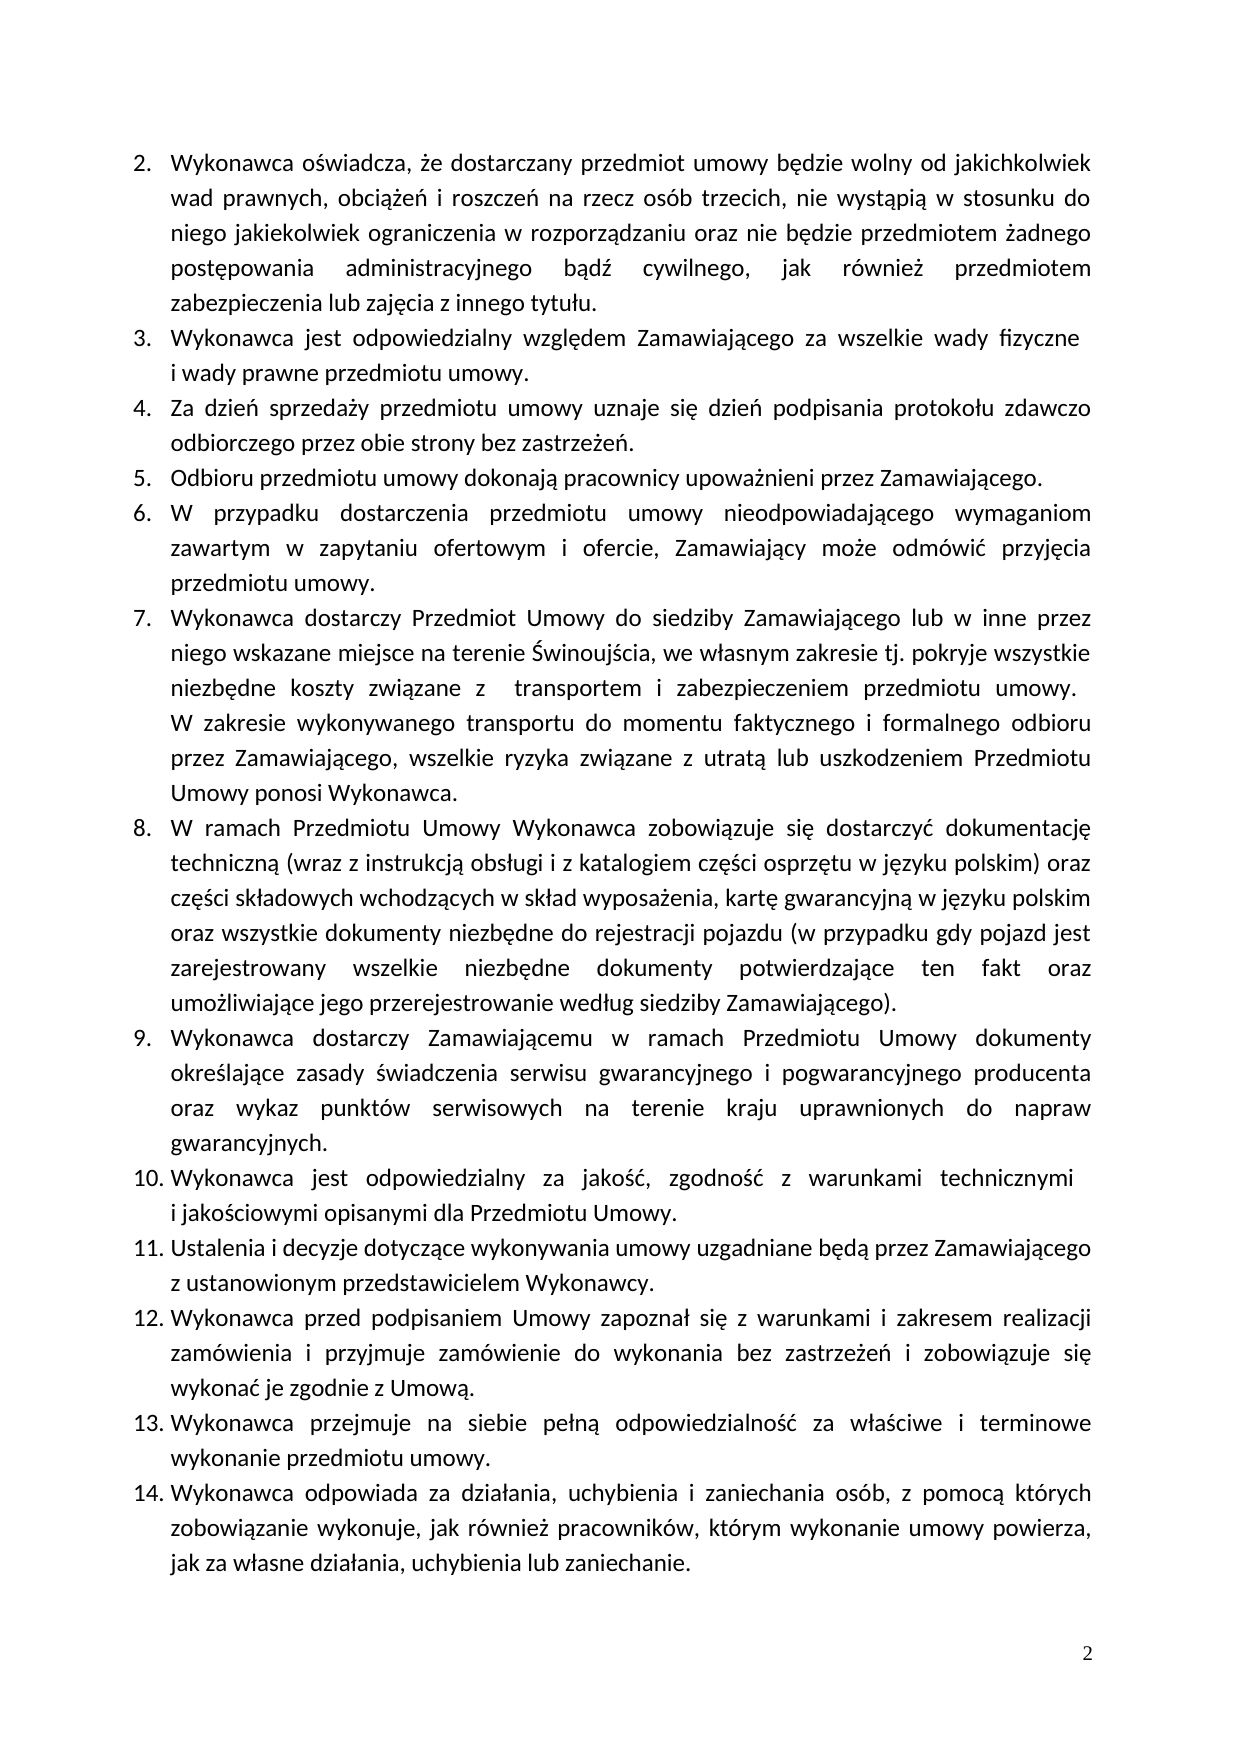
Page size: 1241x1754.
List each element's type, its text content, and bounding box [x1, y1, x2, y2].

list Za dzień sprzedaży przedmiotu umowy uznaje się dzień podpisania protokołu zdawczo odbiorczego przez obie strony bez zastrzeżeń. [133, 393, 1093, 458]
list Wykonawca jest odpowiedzialny za jakość, zgodność z warunkami technicznymi i jakościowymi opisanymi dla Przedmiotu Umowy. [133, 1163, 1093, 1228]
list Odbioru przedmiotu umowy dokonają pracownicy upoważnieni przez Zamawiającego. [133, 463, 1093, 493]
list Wykonawca odpowiada za działania, uchybienia i zaniechania osób, z pomocą których zobowiązanie wykonuje, jak również pracowników, którym wykonanie umowy powierza, jak za własne działania, uchybienia lub zaniechanie. [133, 1478, 1093, 1578]
list Wykonawca dostarczy Przedmiot Umowy do siedziby Zamawiającego lub w inne przez niego wskazane miejsce na terenie Świnoujścia, we własnym zakresie tj. pokryje wszystkie niezbędne koszty związane z transportem i zabezpieczeniem przedmiotu umowy. W zakresie wykonywanego transportu do momentu faktycznego i formalnego odbioru przez Zamawiającego, wszelkie ryzyka związane z utratą lub uszkodzeniem Przedmiotu Umowy ponosi Wykonawca. [133, 603, 1093, 808]
list W ramach Przedmiotu Umowy Wykonawca zobowiązuje się dostarczyć dokumentację techniczną (wraz z instrukcją obsługi i z katalogiem części osprzętu w języku polskim) oraz części składowych wchodzących w skład wyposażenia, kartę gwarancyjną w języku polskim oraz wszystkie dokumenty niezbędne do rejestracji pojazdu (w przypadku gdy pojazd jest zarejestrowany wszelkie niezbędne dokumenty potwierdzające ten fakt oraz umożliwiające jego przerejestrowanie według siedziby Zamawiającego). [133, 813, 1093, 1018]
list Wykonawca przejmuje na siebie pełną odpowiedzialność za właściwe i terminowe wykonanie przedmiotu umowy. [133, 1408, 1093, 1473]
list Wykonawca przed podpisaniem Umowy zapoznał się z warunkami i zakresem realizacji zamówienia i przyjmuje zamówienie do wykonania bez zastrzeżeń i zobowiązuje się wykonać je zgodnie z Umową. [133, 1303, 1093, 1403]
list Wykonawca jest odpowiedzialny względem Zamawiającego za wszelkie wady fizyczne i wady prawne przedmiotu umowy. [133, 323, 1093, 388]
list Wykonawca dostarczy Zamawiającemu w ramach Przedmiotu Umowy dokumenty określające zasady świadczenia serwisu gwarancyjnego i pogwarancyjnego producenta oraz wykaz punktów serwisowych na terenie kraju uprawnionych do napraw gwarancyjnych. [133, 1023, 1093, 1158]
list Wykonawca oświadcza, że dostarczany przedmiot umowy będzie wolny od jakichkolwiek wad prawnych, obciążeń i roszczeń na rzecz osób trzecich, nie wystąpią w stosunku do niego jakiekolwiek ograniczenia w rozporządzaniu oraz nie będzie przedmiotem żadnego postępowania administracyjnego bądź cywilnego, jak również przedmiotem zabezpieczenia lub zajęcia z innego tytułu. [133, 148, 1093, 318]
list Ustalenia i decyzje dotyczące wykonywania umowy uzgadniane będą przez Zamawiającego z ustanowionym przedstawicielem Wykonawcy. [133, 1233, 1093, 1298]
list W przypadku dostarczenia przedmiotu umowy nieodpowiadającego wymaganiom zawartym w zapytaniu ofertowym i ofercie, Zamawiający może odmówić przyjęcia przedmiotu umowy. [133, 498, 1093, 598]
